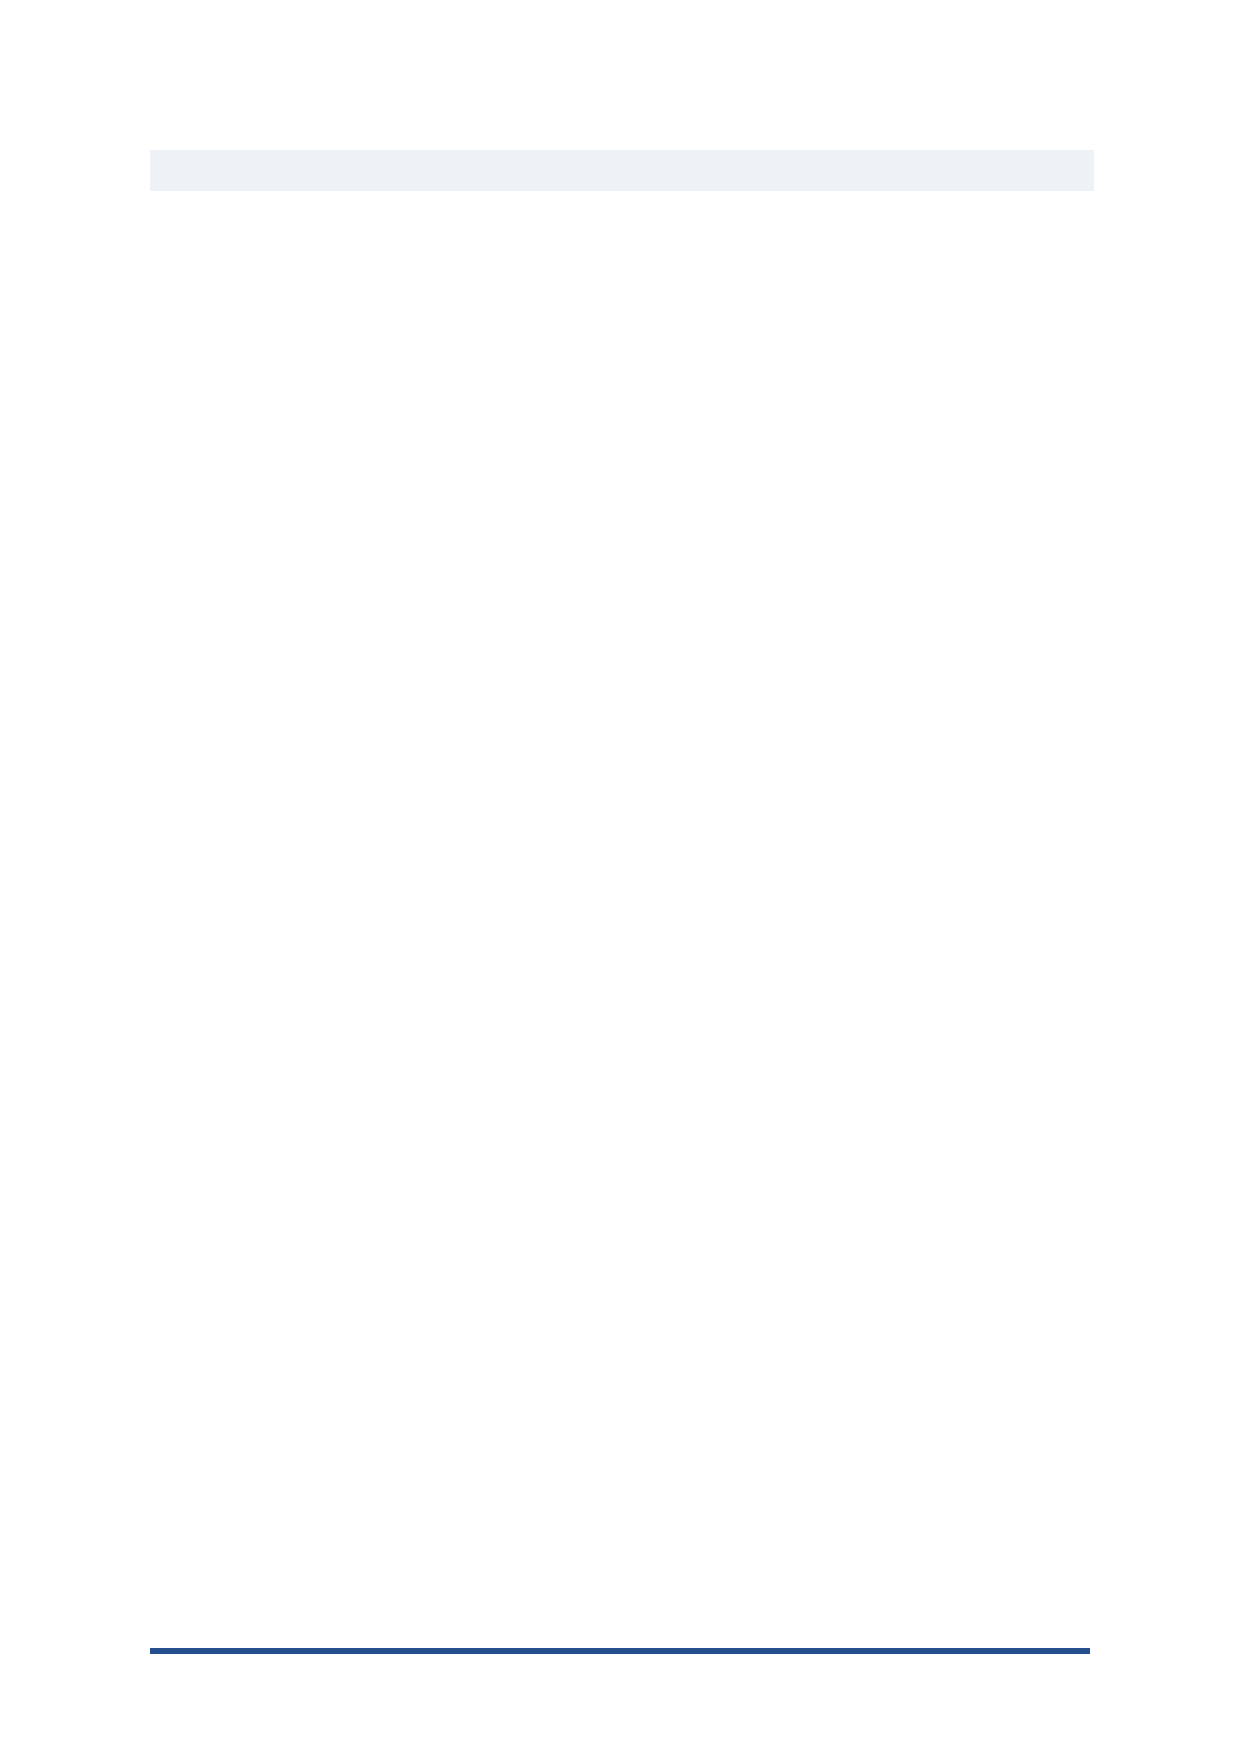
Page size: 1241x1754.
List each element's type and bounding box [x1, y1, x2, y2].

table_header [150, 150, 1094, 191]
